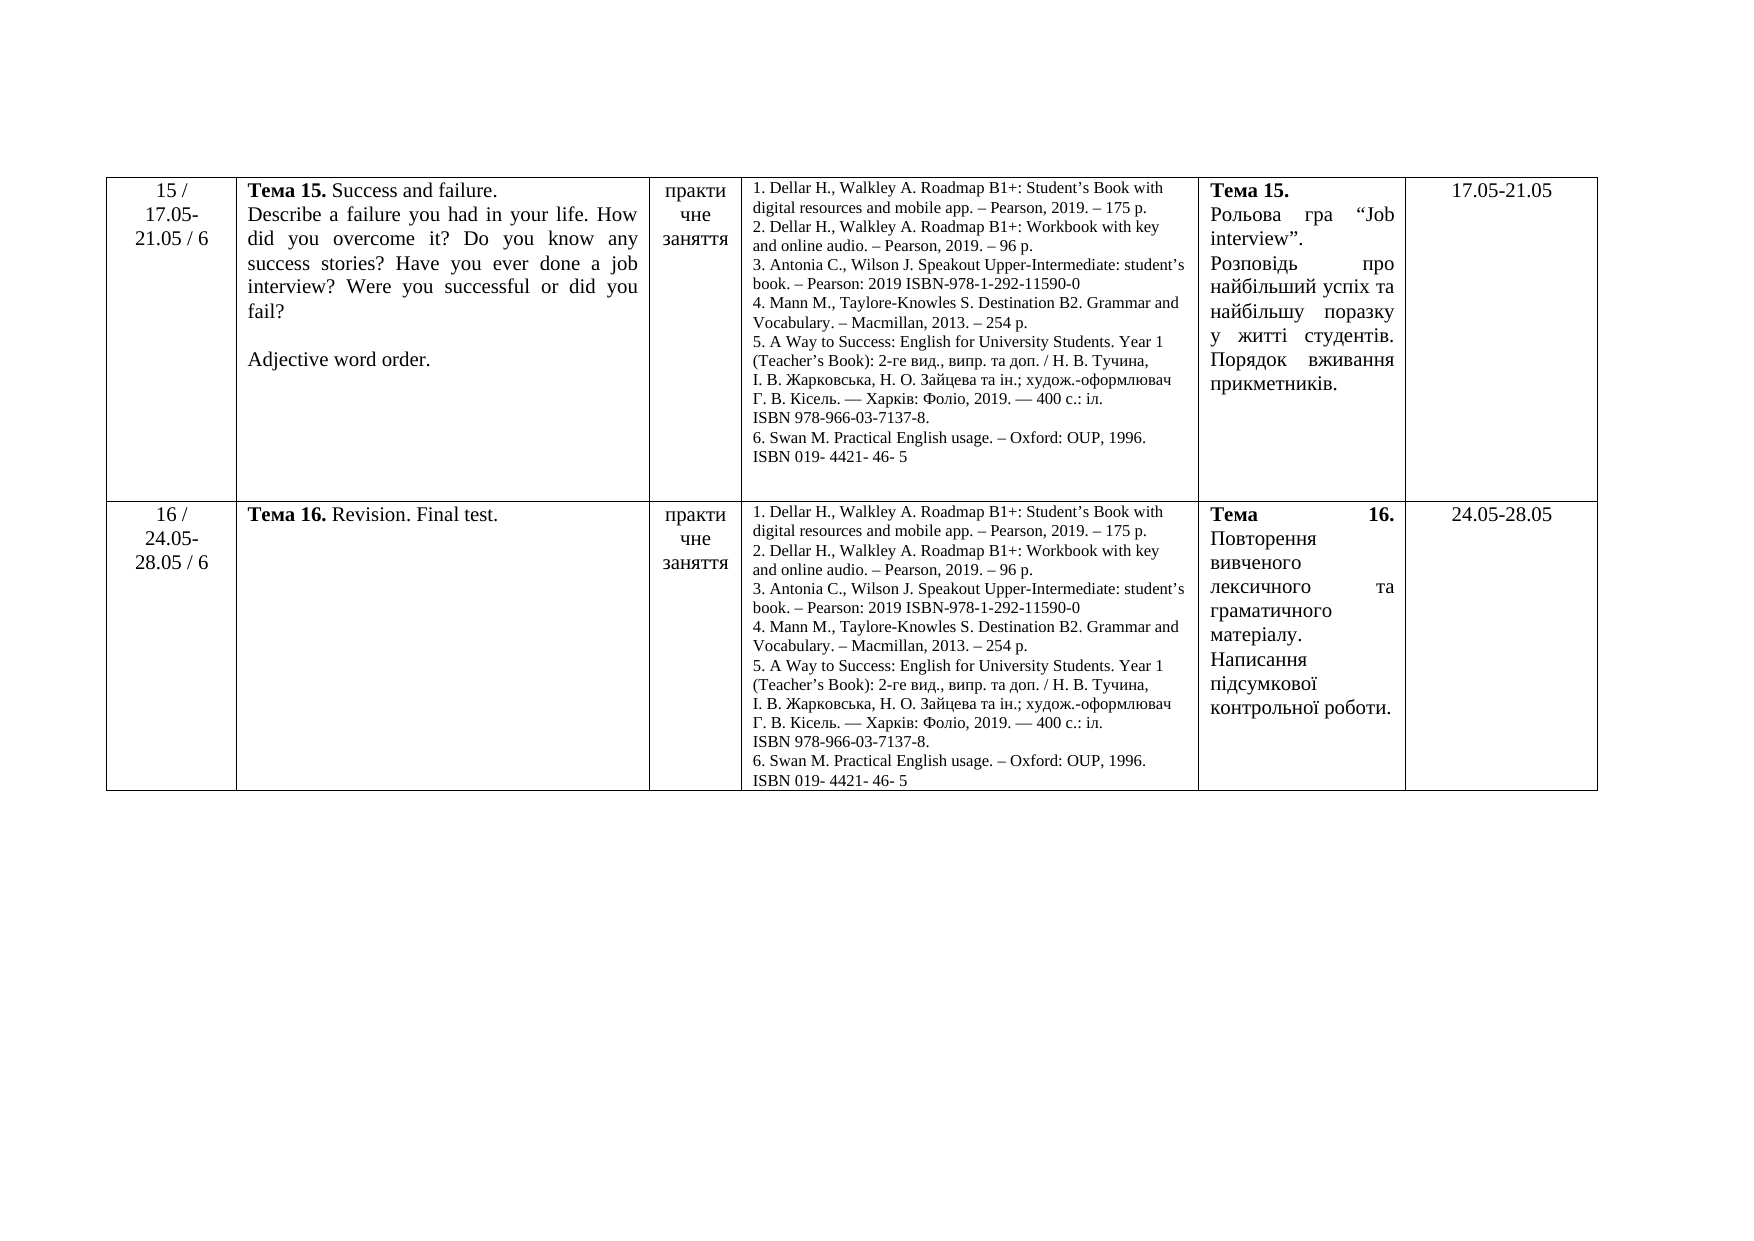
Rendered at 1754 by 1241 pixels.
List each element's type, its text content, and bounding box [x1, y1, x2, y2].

table_cell Тема 15. Рольова гра “Job interview”. Розповідь про найбільший успіх та найбільшу поразку у житті студентів. Порядок вживання прикметників. [1199, 178, 1405, 501]
table_cell 17.05-21.05 [1406, 178, 1597, 501]
table_cell 24.05-28.05 [1406, 502, 1597, 789]
table_cell Тема 16. Повторення вивченого лексичного та граматичного матеріалу. Написання підсумкової контрольної роботи. [1199, 502, 1405, 789]
table_cell практичне заняття [650, 178, 741, 501]
table_cell Тема 16. Revision. Final test. [237, 502, 649, 789]
table_cell 15 / 17.05-21.05 / 6 [107, 178, 236, 501]
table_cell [742, 178, 1198, 501]
table_cell практичне заняття [650, 502, 741, 789]
table_cell 16 / 24.05-28.05 / 6 [107, 502, 236, 789]
table_cell Тема 15. Success and failure. Describe a failure you had in your life. How did you overcome it? Do you know any success stories? Have you ever done a job interview? Were you successful or did you fail? Adjective word order. [237, 178, 649, 501]
